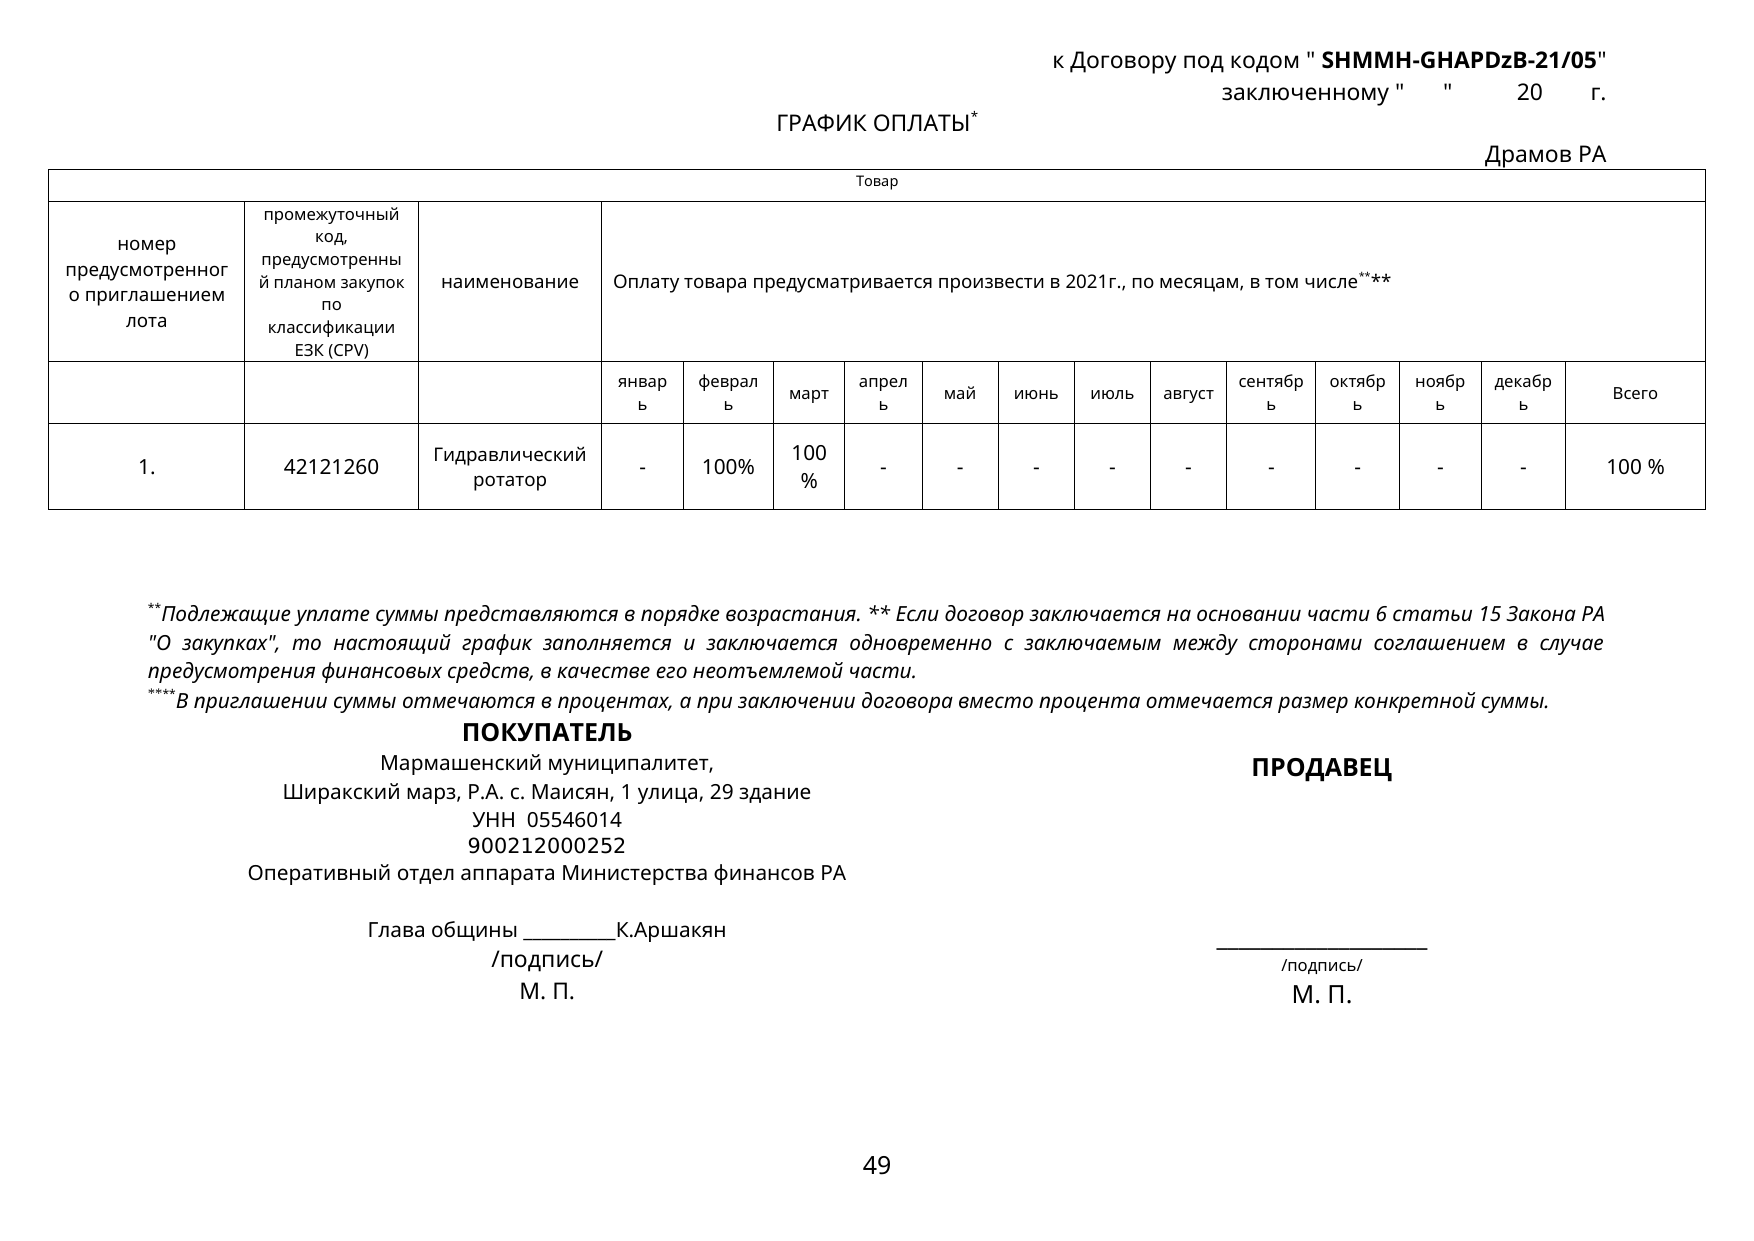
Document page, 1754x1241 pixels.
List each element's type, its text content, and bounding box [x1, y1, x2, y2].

table_cell - [1227, 424, 1315, 509]
table_cell август [1151, 362, 1226, 423]
table_cell - [1151, 424, 1226, 509]
table_cell - [1482, 424, 1565, 509]
table_cell - [1400, 424, 1481, 509]
table_cell март [774, 362, 844, 423]
table_cell ноябрь [1400, 362, 1481, 423]
text к Договору под кодом " SHMMH-GHAPDzB-21/05" [148, 44, 1606, 76]
table_cell - [845, 424, 922, 509]
table_header Товар [49, 170, 1705, 201]
table_cell [419, 362, 601, 423]
table_cell - [1075, 424, 1150, 509]
table_cell 42121260 [245, 424, 418, 509]
table_cell июль [1075, 362, 1150, 423]
table_cell 1. [49, 424, 244, 509]
text ГРАФИК ОПЛАТЫ* [148, 107, 1606, 138]
table_cell июнь [999, 362, 1074, 423]
text Драмов РА [148, 138, 1606, 169]
table_cell май [923, 362, 998, 423]
table_cell - [999, 424, 1074, 509]
table_cell - [1316, 424, 1399, 509]
table_cell 100% [684, 424, 773, 509]
table_cell наименование [419, 202, 601, 361]
table_cell номер предусмотренного приглашением лота [49, 202, 244, 361]
table_cell сентябрь [1227, 362, 1315, 423]
table_cell апрель [845, 362, 922, 423]
table_cell Гидравлический ротатор [419, 424, 601, 509]
text заключенному " " 20 г. [148, 76, 1606, 107]
table_cell декабрь [1482, 362, 1565, 423]
table_cell - [923, 424, 998, 509]
table_cell 100% [774, 424, 844, 509]
table_cell Всего [1566, 362, 1705, 423]
table_cell февраль [684, 362, 773, 423]
table_cell [49, 362, 244, 423]
table_cell - [602, 424, 683, 509]
table_cell промежуточный код, предусмотренный планом закупок по классификации ЕЗК (CPV) [245, 202, 418, 361]
table_cell октябрь [1316, 362, 1399, 423]
table_cell январь [602, 362, 683, 423]
table_cell Оплату товара предусматривается произвести в 2021г., по месяцам, в том числе** [602, 202, 1705, 361]
table_cell 100 % [1566, 424, 1705, 509]
table_cell [245, 362, 418, 423]
